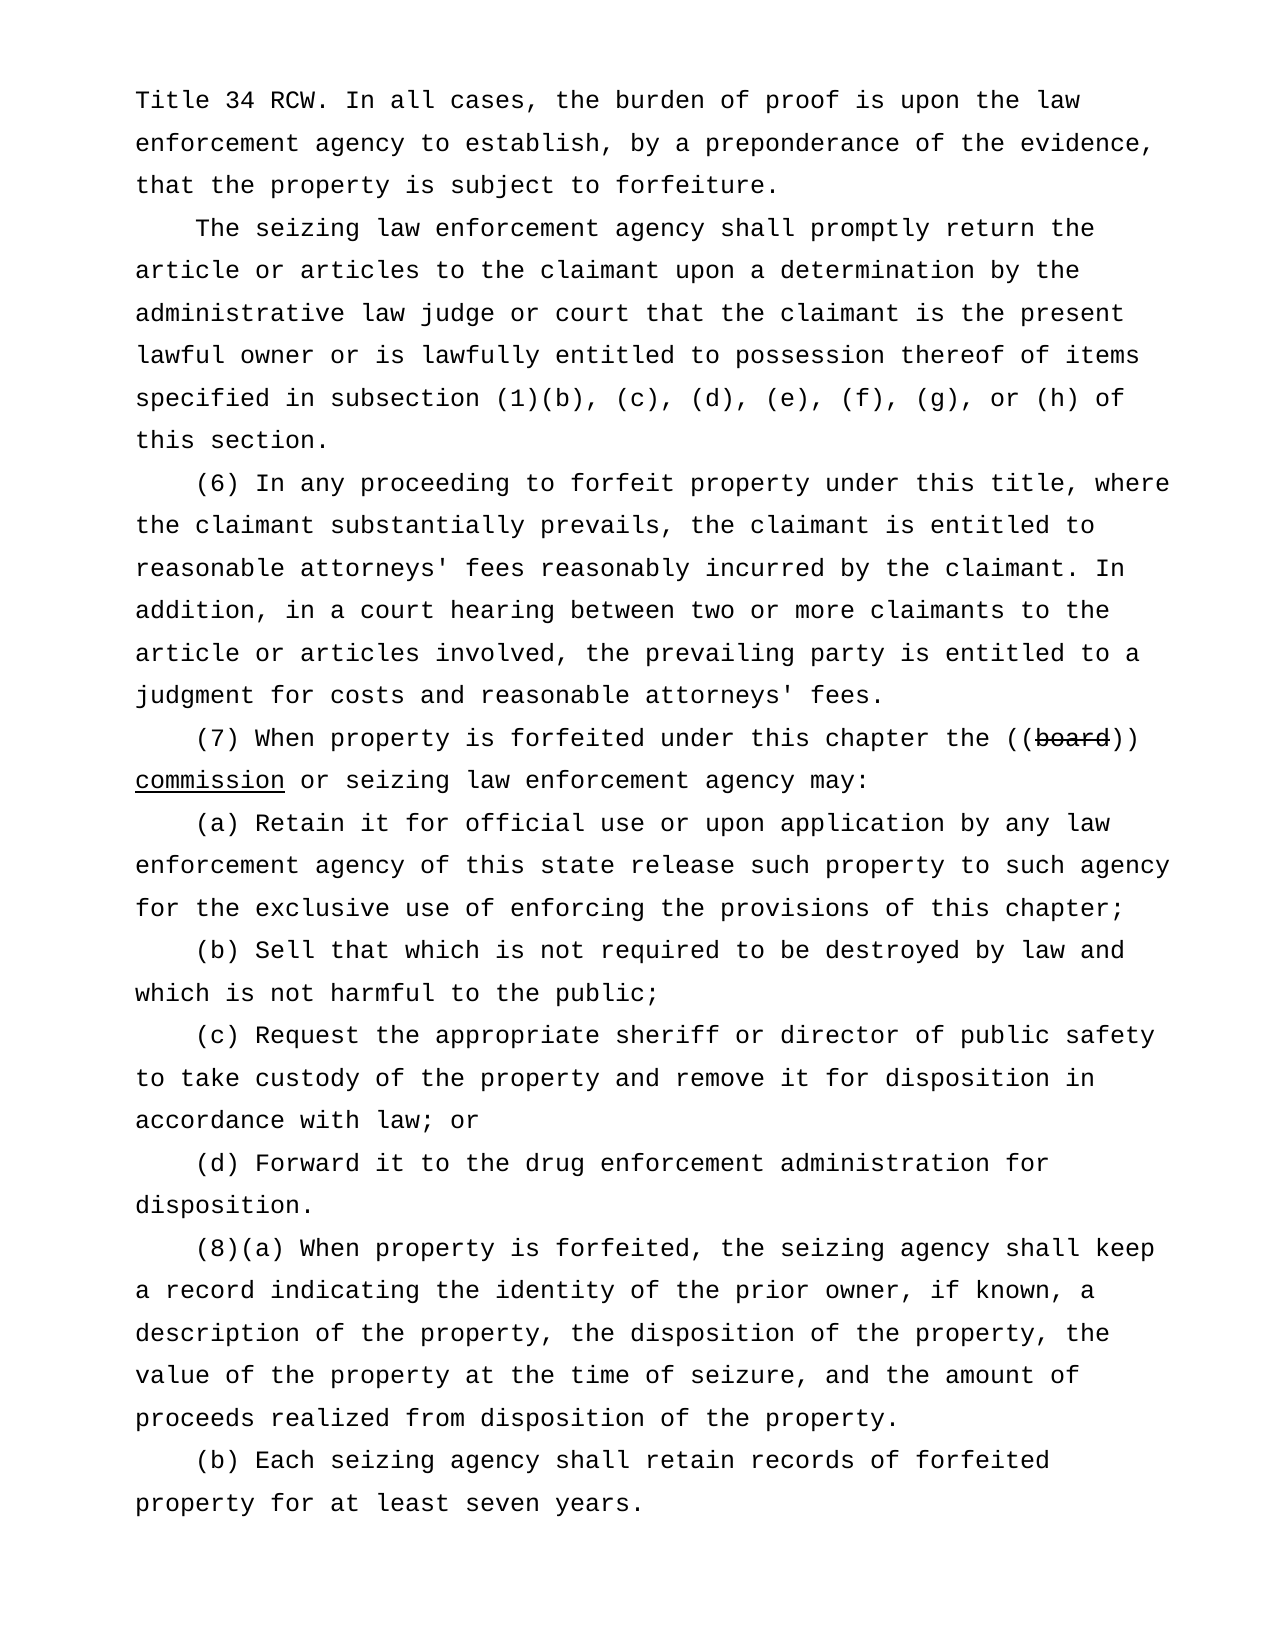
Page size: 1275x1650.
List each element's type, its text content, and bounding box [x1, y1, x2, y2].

text (c) Request the appropriate sheriff or director of public safety to take custody of the property and remove it for disposition in accordance with law; or [135, 1010, 1170, 1137]
text (d) Forward it to the drug enforcement administration for disposition. [135, 1137, 1170, 1222]
text (8)(a) When property is forfeited, the seizing agency shall keep a record indicating the identity of the prior owner, if known, a description of the property, the disposition of the property, the value of the property at the time of seizure, and the amount of proceeds realized from disposition of the property. [135, 1222, 1170, 1435]
text (7) When property is forfeited under this chapter the ((board)) commission or seizing law enforcement agency may: [135, 712, 1170, 797]
text (6) In any proceeding to forfeit property under this title, where the claimant substantially prevails, the claimant is entitled to reasonable attorneys' fees reasonably incurred by the claimant. In addition, in a court hearing between two or more claimants to the article or articles involved, the prevailing party is entitled to a judgment for costs and reasonable attorneys' fees. [135, 457, 1170, 712]
text (b) Each seizing agency shall retain records of forfeited property for at least seven years. [135, 1435, 1170, 1520]
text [135, 75, 1170, 202]
text (a) Retain it for official use or upon application by any law enforcement agency of this state release such property to such agency for the exclusive use of enforcing the provisions of this chapter; [135, 797, 1170, 925]
text The seizing law enforcement agency shall promptly return the article or articles to the claimant upon a determination by the administrative law judge or court that the claimant is the present lawful owner or is lawfully entitled to possession thereof of items specified in subsection (1)(b), (c), (d), (e), (f), (g), or (h) of this section. [135, 202, 1170, 457]
text (b) Sell that which is not required to be destroyed by law and which is not harmful to the public; [135, 925, 1170, 1010]
